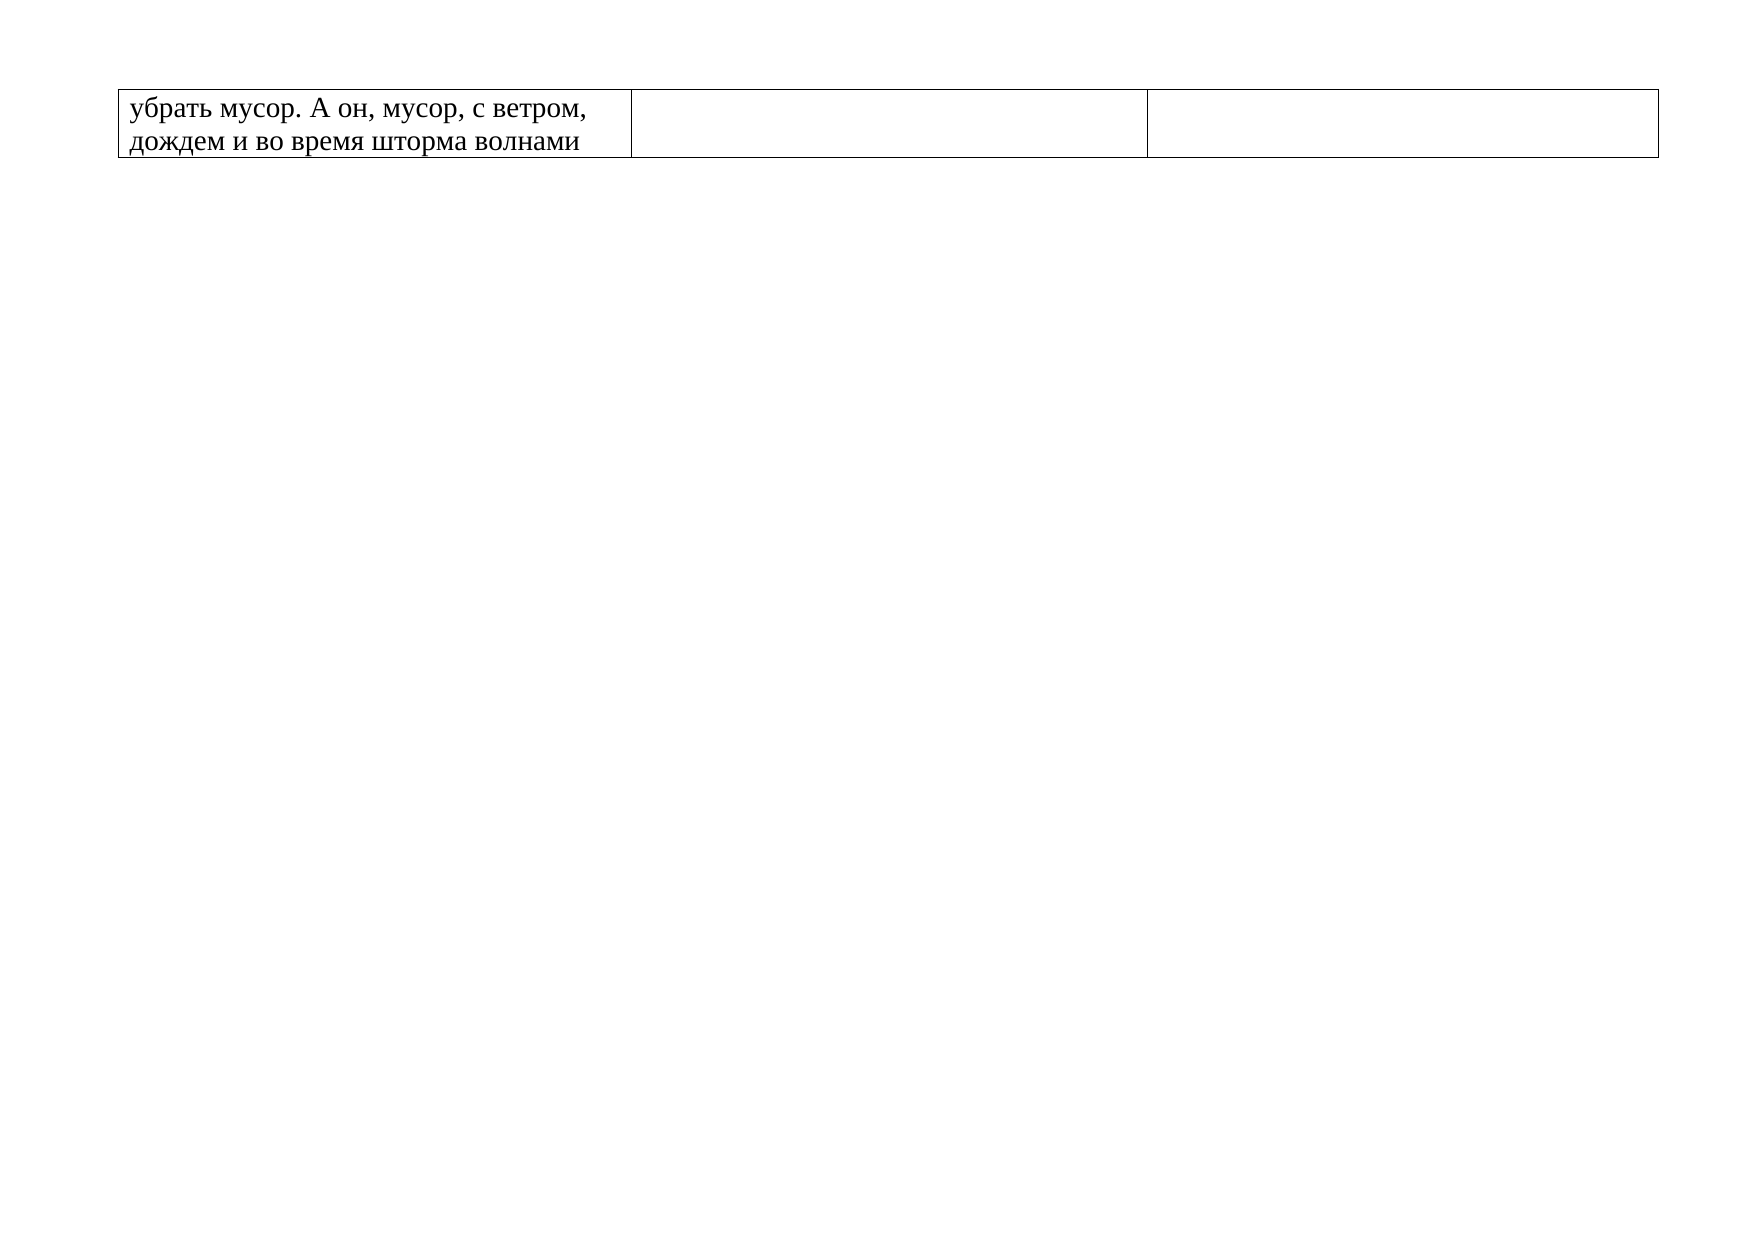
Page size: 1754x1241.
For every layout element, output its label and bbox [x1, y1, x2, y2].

table_cell [1148, 90, 1658, 157]
table_cell [119, 90, 631, 157]
table_cell [632, 90, 1147, 157]
